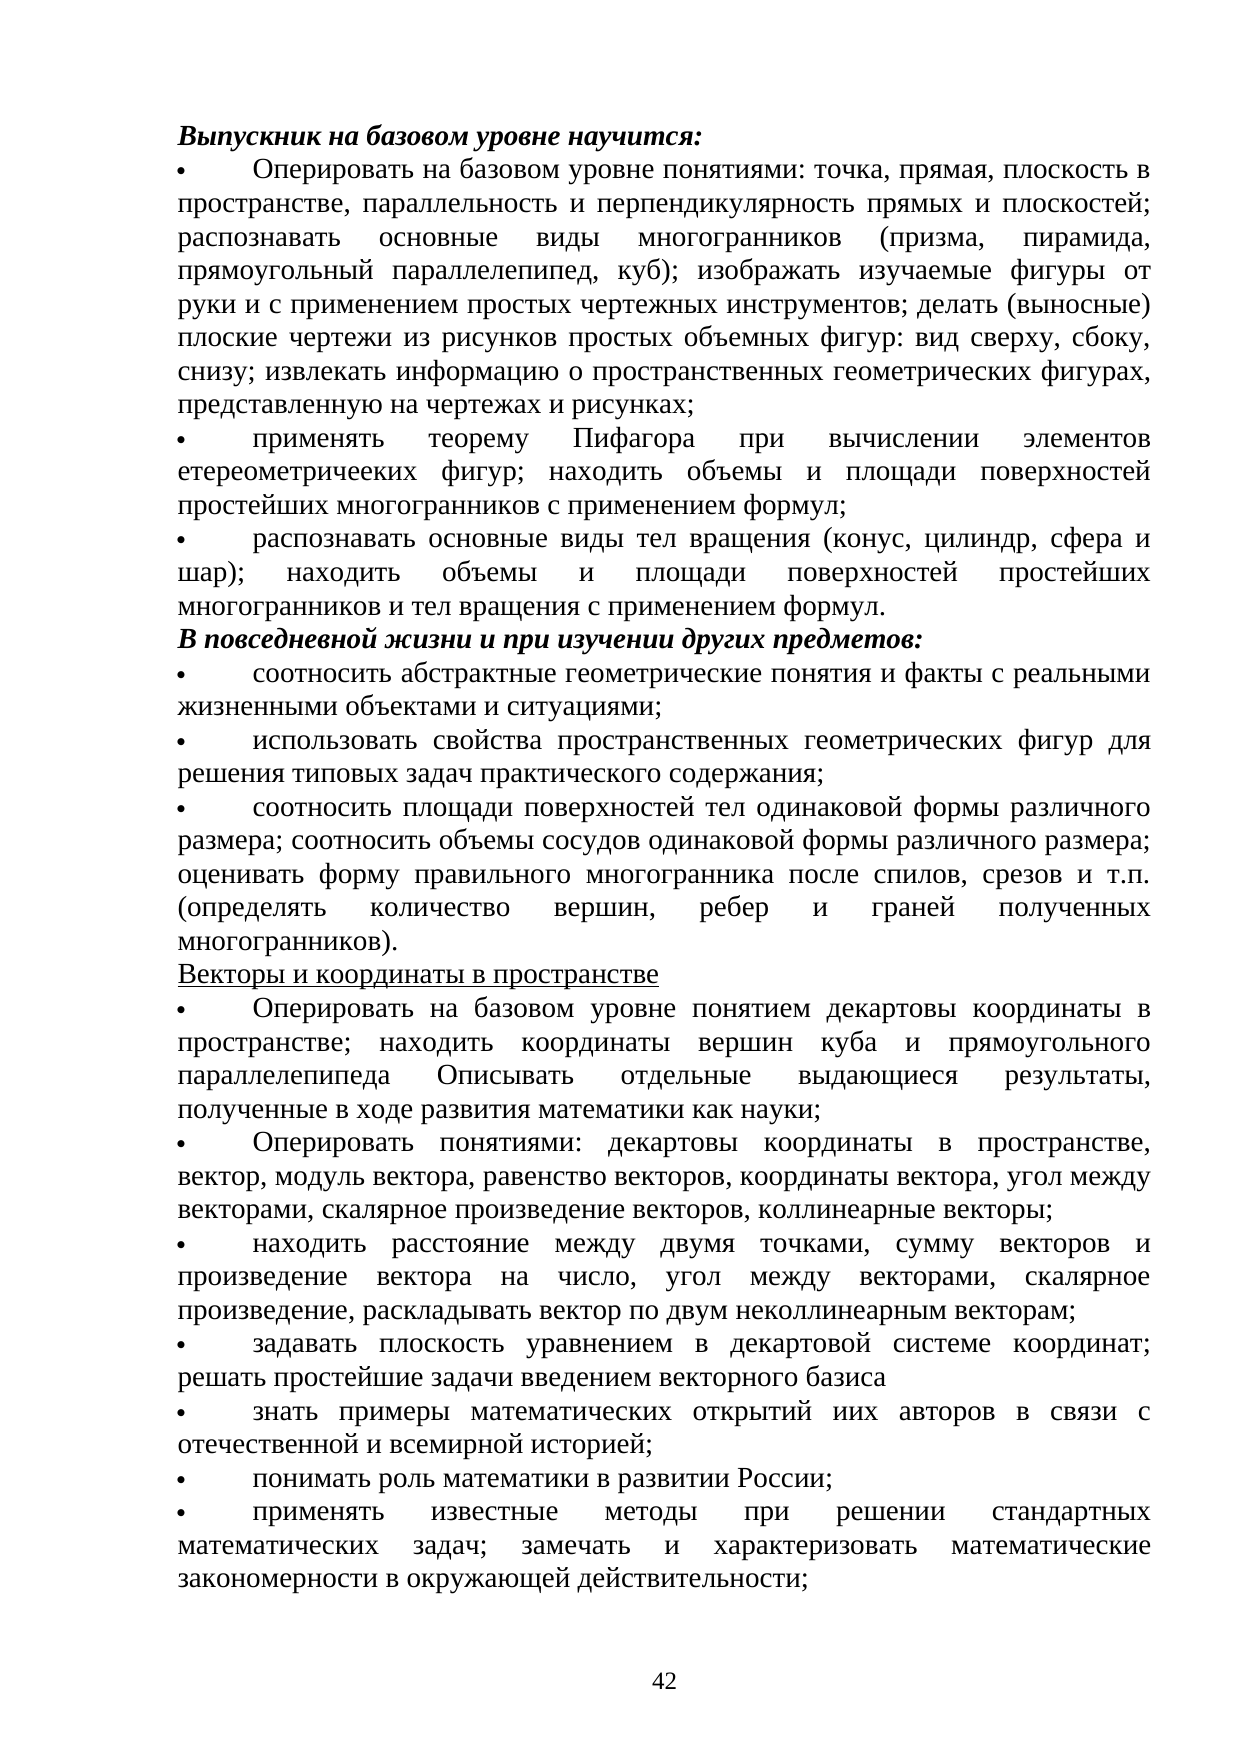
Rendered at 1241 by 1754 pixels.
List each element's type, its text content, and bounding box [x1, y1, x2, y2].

list понимать роль математики в развитии России; [177, 1460, 1152, 1493]
list соотносить абстрактные геометрические понятия и факты с реальными жизненными объектами и ситуациями; [177, 655, 1152, 722]
list соотносить площади поверхностей тел одинаковой формы различного размера; соотносить объемы сосудов одинаковой формы различного размера; оценивать форму правильного многогранника после спилов, срезов и т.п. (определять количество вершин, ребер и граней полученных многогранников). [177, 789, 1152, 957]
list применять теорему Пифагора при вычислении элементов етереометричееких фигур; находить объемы и площади поверхностей простейших многогранников с применением формул; [177, 420, 1152, 521]
list распознавать основные виды тел вращения (конус, цилиндр, сфера и шар); находить объемы и площади поверхностей простейших многогранников и тел вращения с применением формул. [177, 521, 1152, 621]
list знать примеры математических открытий иих авторов в связи с отечественной и всемирной историей; [177, 1393, 1152, 1460]
text Векторы и координаты в пространстве [177, 957, 1152, 990]
text Выпускник на базовом уровне научится: [177, 118, 1152, 152]
list Оперировать на базовом уровне понятиями: точка, прямая, плоскость в пространстве, параллельность и перпендикулярность прямых и плоскостей; распознавать основные виды многогранников (призма, пирамида, прямоугольный параллелепипед, куб); изображать изучаемые фигуры от руки и с применением простых чертежных инструментов; делать (выносные) плоские чертежи из рисунков простых объемных фигур: вид сверху, сбоку, снизу; извлекать информацию о пространственных геометрических фигурах, представленную на чертежах и рисунках; [177, 152, 1152, 420]
list использовать свойства пространственных геометрических фигур для решения типовых задач практического содержания; [177, 722, 1152, 789]
list применять известные методы при решении стандартных математических задач; замечать и характеризовать математические закономерности в окружающей действительности; [177, 1493, 1152, 1594]
list Оперировать на базовом уровне понятием декартовы координаты в пространстве; находить координаты вершин куба и прямоугольного параллелепипеда Описывать отдельные выдающиеся результаты, полученные в ходе развития математики как науки; [177, 990, 1152, 1124]
list задавать плоскость уравнением в декартовой системе координат; решать простейшие задачи введением векторного базиса [177, 1326, 1152, 1393]
list Оперировать понятиями: декартовы координаты в пространстве, вектор, модуль вектора, равенство векторов, координаты вектора, угол между векторами, скалярное произведение векторов, коллинеарные векторы; [177, 1124, 1152, 1225]
list находить расстояние между двумя точками, сумму векторов и произведение вектора на число, угол между векторами, скалярное произведение, раскладывать вектор по двум неколлинеарным векторам; [177, 1225, 1152, 1326]
text В повседневной жизни и при изучении других предметов: [177, 621, 1152, 655]
